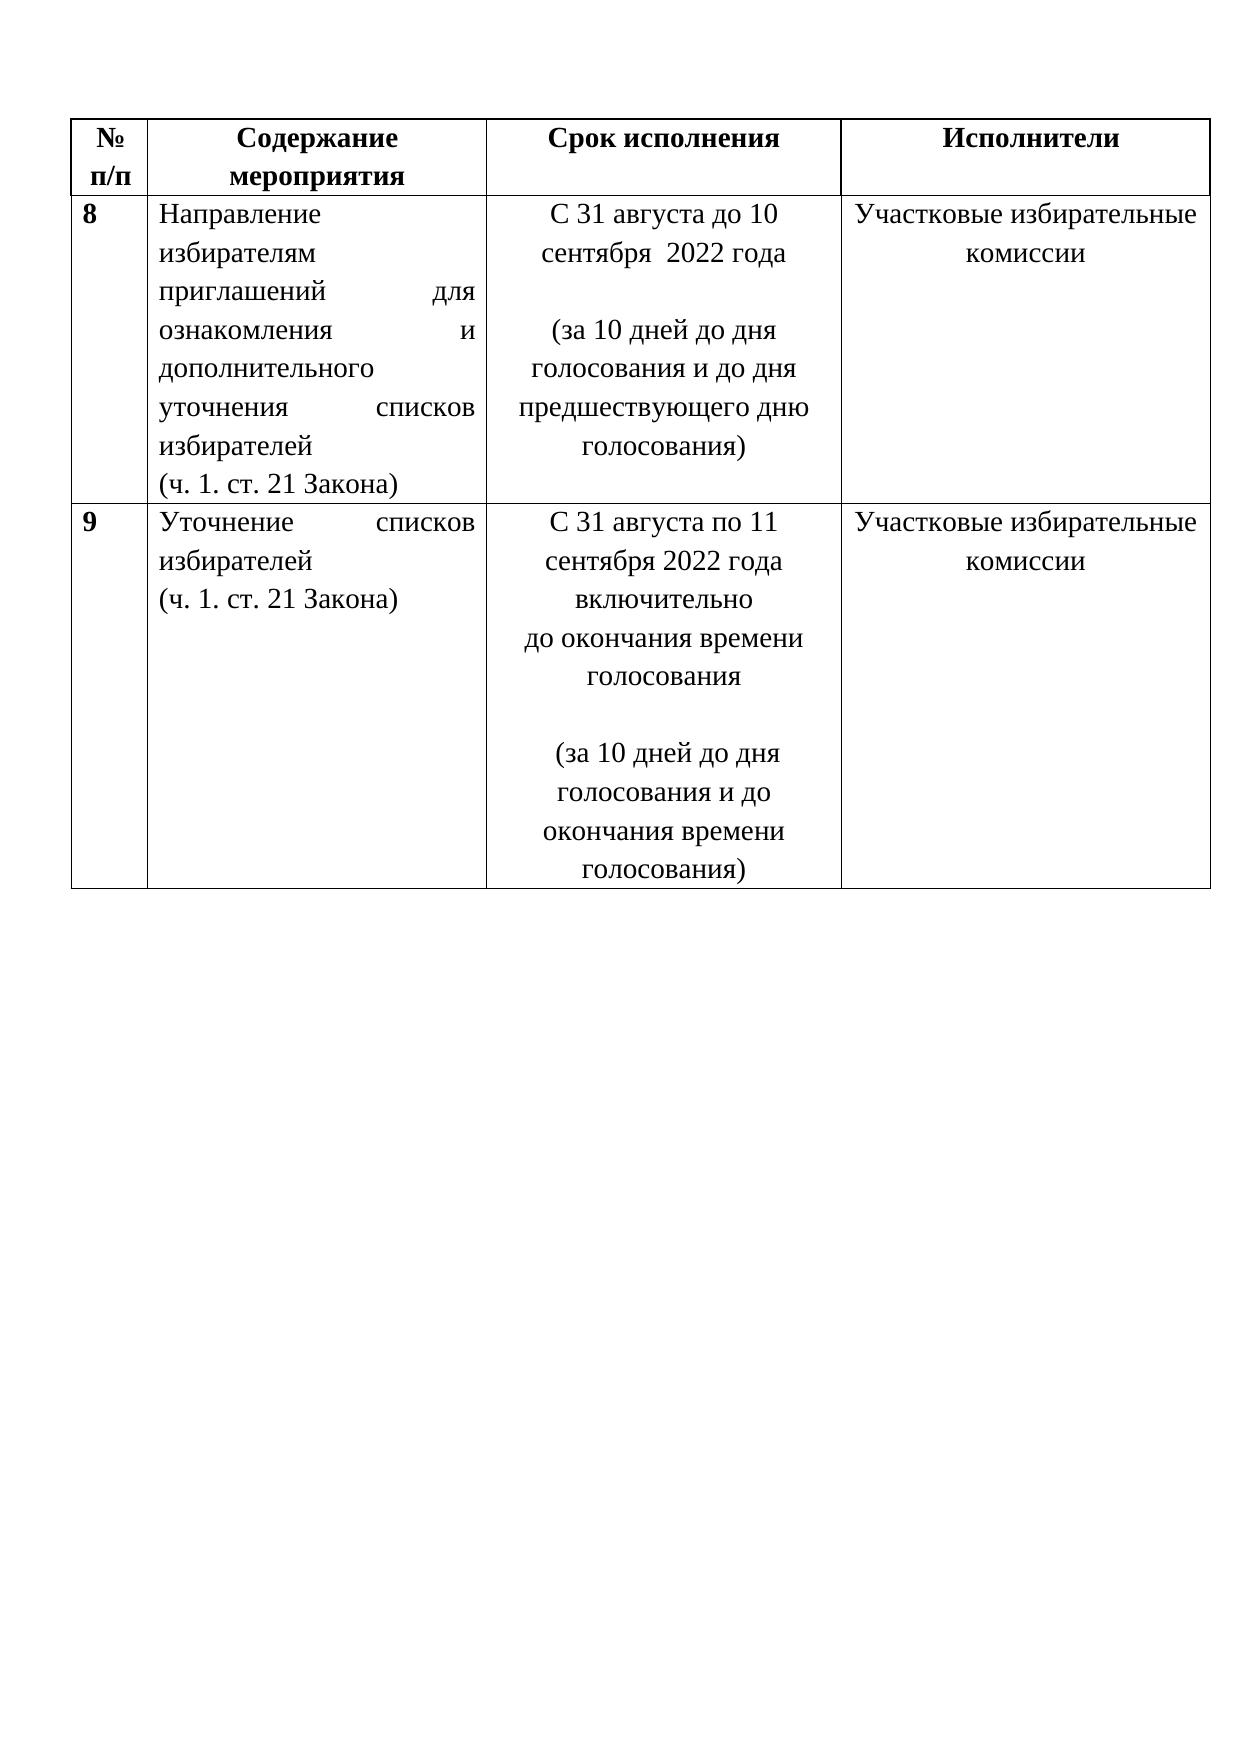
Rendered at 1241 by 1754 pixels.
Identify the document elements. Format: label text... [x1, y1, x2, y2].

table_cell Направление избирателям приглашений для ознакомления и дополнительного уточнения списков избирателей (ч. 1. ст. 21 Закона) [148, 196, 486, 503]
table_cell Уточнение списков избирателей (ч. 1. ст. 21 Закона) [148, 504, 486, 888]
table_header № п/п [72, 120, 147, 195]
table_cell С 31 августа по 11 сентября 2022 года включительно до окончания времени голосования (за 10 дней до дня голосования и до окончания времени голосования) [487, 504, 841, 888]
table_header Срок исполнения [487, 120, 840, 195]
table_cell С 31 августа до 10 сентября 2022 года (за 10 дней до дня голосования и до дня предшествующего дню голосования) [487, 196, 841, 503]
table_header Содержание мероприятия [148, 120, 486, 195]
table_header Исполнители [842, 120, 1209, 195]
table_cell Участковые избирательные комиссии [842, 504, 1210, 888]
table_cell 9 [72, 504, 147, 888]
table_cell Участковые избирательные комиссии [842, 196, 1210, 503]
table_cell 8 [72, 196, 147, 503]
